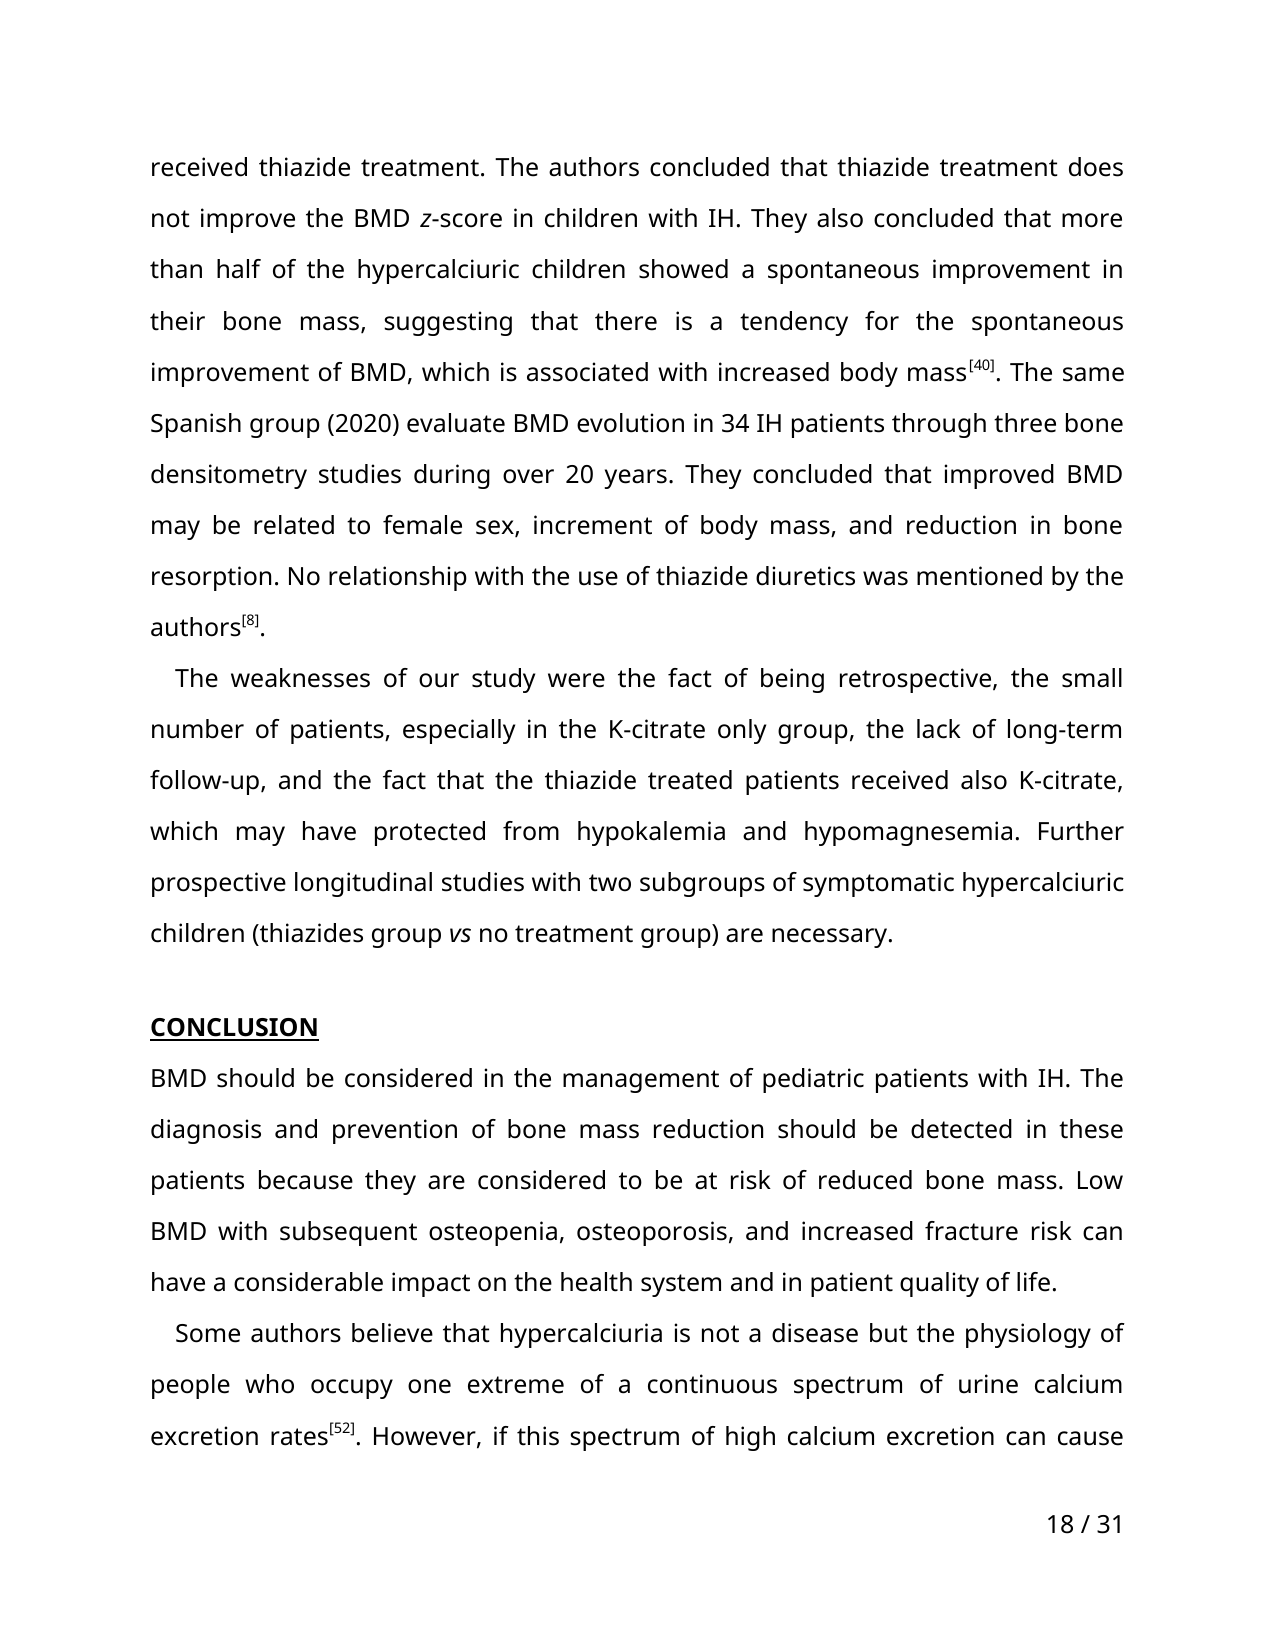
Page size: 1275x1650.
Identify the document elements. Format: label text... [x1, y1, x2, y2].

text The weaknesses of our study were the fact of being retrospective, the small number of patients, especially in the K-citrate only group, the lack of long-term follow-up, and the fact that the thiazide treated patients received also K-citrate, which may have protected from hypokalemia and hypomagnesemia. Further prospective longitudinal studies with two subgroups of symptomatic hypercalciuric children (thiazides group vs no treatment group) are necessary. [150, 660, 1125, 950]
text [150, 1316, 1125, 1452]
text BMD should be considered in the management of pediatric patients with IH. The diagnosis and prevention of bone mass reduction should be detected in these patients because they are considered to be at risk of reduced bone mass. Low BMD with subsequent osteopenia, osteoporosis, and increased fracture risk can have a considerable impact on the health system and in patient quality of life. [150, 1061, 1125, 1299]
text CONCLUSION [150, 1010, 1125, 1044]
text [150, 150, 1125, 643]
